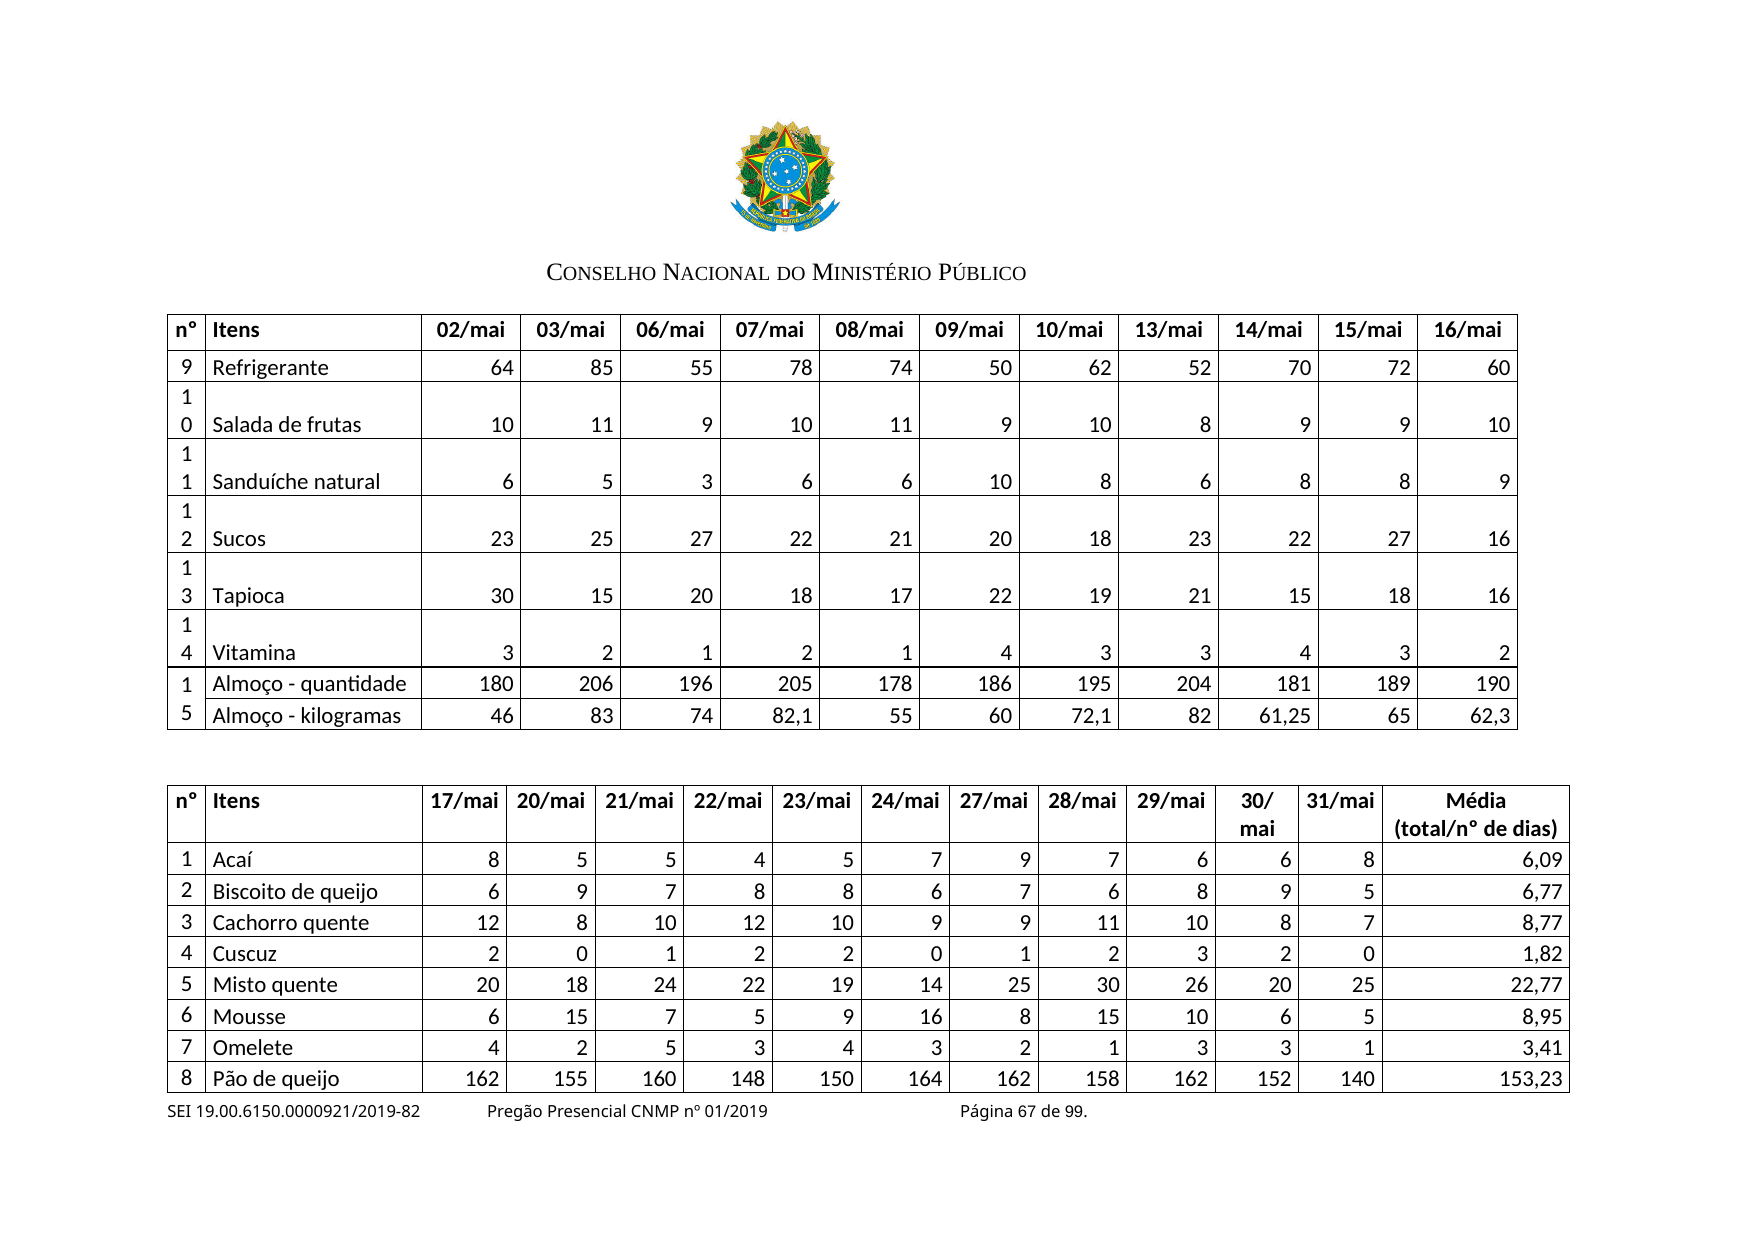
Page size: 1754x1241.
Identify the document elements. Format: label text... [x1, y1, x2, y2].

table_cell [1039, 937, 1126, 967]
table_cell 27 [621, 496, 720, 552]
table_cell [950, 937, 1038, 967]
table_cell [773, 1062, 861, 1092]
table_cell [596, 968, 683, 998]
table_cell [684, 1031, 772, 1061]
table_cell 21 [820, 496, 919, 552]
table_cell 189 [1319, 668, 1417, 698]
table_cell 15 [1219, 553, 1318, 609]
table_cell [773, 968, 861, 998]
table_cell 60 [920, 699, 1019, 729]
table_cell 6 [1127, 843, 1215, 873]
table_header 27/mai [950, 786, 1038, 842]
table_cell 10 [1020, 382, 1118, 438]
table_cell 85 [521, 351, 620, 381]
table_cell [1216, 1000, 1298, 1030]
table_cell 18 [1020, 496, 1118, 552]
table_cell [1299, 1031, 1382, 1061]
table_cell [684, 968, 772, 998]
table_cell 13 [168, 553, 205, 609]
table_cell 27 [1319, 496, 1417, 552]
table_cell Cachorro quente [206, 906, 422, 936]
table_header 15/mai [1319, 315, 1417, 350]
table_header 10/mai [1020, 315, 1118, 350]
table_cell 78 [721, 351, 819, 381]
table_header 24/mai [862, 786, 949, 842]
table_header 20/mai [507, 786, 595, 842]
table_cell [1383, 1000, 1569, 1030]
table_cell 9 [168, 351, 205, 381]
table_cell 8 [1319, 439, 1417, 495]
table_cell 205 [721, 668, 819, 698]
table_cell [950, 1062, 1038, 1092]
table_cell 6 [1216, 843, 1298, 873]
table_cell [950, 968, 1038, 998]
table_cell 8 [1219, 439, 1318, 495]
table_cell 9 [862, 906, 949, 936]
table_cell 10 [422, 382, 520, 438]
table_cell 2 [1418, 610, 1517, 666]
table_cell Tapioca [206, 553, 421, 609]
table_header 28/mai [1039, 786, 1126, 842]
table_cell 196 [621, 668, 720, 698]
table_cell 4 [1219, 610, 1318, 666]
table_cell 82 [1119, 699, 1218, 729]
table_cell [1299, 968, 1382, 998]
table_cell 82,1 [721, 699, 819, 729]
table_cell 9 [507, 875, 595, 905]
table_cell 30 [422, 553, 520, 609]
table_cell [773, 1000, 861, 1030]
table_cell 20 [920, 496, 1019, 552]
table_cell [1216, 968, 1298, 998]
table_cell 52 [1119, 351, 1218, 381]
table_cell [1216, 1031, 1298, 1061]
table_header 29/mai [1127, 786, 1215, 842]
table_cell 206 [521, 668, 620, 698]
table_cell 12 [684, 906, 772, 936]
table_cell 8 [1119, 382, 1218, 438]
table_cell 55 [621, 351, 720, 381]
table_cell 180 [422, 668, 520, 698]
table_header 09/mai [920, 315, 1019, 350]
table_cell 7 [950, 875, 1038, 905]
table_cell Vitamina [206, 610, 421, 666]
table_cell 12 [168, 496, 205, 552]
table_cell 12 [423, 906, 506, 936]
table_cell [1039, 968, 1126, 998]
table_cell 46 [422, 699, 520, 729]
table_cell 3 [1119, 610, 1218, 666]
table_cell 62,3 [1418, 699, 1517, 729]
table_cell 10 [596, 906, 683, 936]
table_cell 8 [1127, 875, 1215, 905]
table_cell 8 [1020, 439, 1118, 495]
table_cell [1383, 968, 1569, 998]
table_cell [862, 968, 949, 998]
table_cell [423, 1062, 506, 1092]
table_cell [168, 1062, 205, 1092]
table_cell 14 [168, 610, 205, 666]
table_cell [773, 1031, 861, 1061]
table_cell 9 [950, 843, 1038, 873]
table_cell 11 [820, 382, 919, 438]
table_cell 2 [721, 610, 819, 666]
table_cell 10 [1418, 382, 1517, 438]
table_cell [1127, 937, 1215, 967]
table_cell 4 [920, 610, 1019, 666]
table_cell 7 [1039, 843, 1126, 873]
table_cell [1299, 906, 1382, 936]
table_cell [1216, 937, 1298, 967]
table_header 22/mai [684, 786, 772, 842]
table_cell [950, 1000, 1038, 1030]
table_cell Almoço - kilogramas [206, 699, 421, 729]
table_cell 6,09 [1383, 843, 1569, 873]
table_header 16/mai [1418, 315, 1517, 350]
table_cell 15 [521, 553, 620, 609]
table_cell 9 [920, 382, 1019, 438]
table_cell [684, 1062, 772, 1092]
table_cell 9 [1418, 439, 1517, 495]
table_header 30/mai [1216, 786, 1298, 842]
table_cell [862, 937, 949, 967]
table_cell 6 [423, 875, 506, 905]
table_cell 6 [1119, 439, 1218, 495]
table_cell 5 [507, 843, 595, 873]
table_cell 6 [862, 875, 949, 905]
table_cell Salada de frutas [206, 382, 421, 438]
table_cell 178 [820, 668, 919, 698]
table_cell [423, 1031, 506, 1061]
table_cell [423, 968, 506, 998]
table_cell 50 [920, 351, 1019, 381]
table_cell 19 [1020, 553, 1118, 609]
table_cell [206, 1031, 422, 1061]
table_cell 6 [422, 439, 520, 495]
table_cell 15 [168, 668, 205, 729]
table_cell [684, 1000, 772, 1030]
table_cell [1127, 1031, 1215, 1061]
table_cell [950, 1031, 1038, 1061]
table_cell 2 [521, 610, 620, 666]
table_cell Refrigerante [206, 351, 421, 381]
table_cell 22 [920, 553, 1019, 609]
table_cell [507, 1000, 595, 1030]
table_cell 20 [621, 553, 720, 609]
table_cell 1 [820, 610, 919, 666]
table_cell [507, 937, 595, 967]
table_cell 8 [507, 906, 595, 936]
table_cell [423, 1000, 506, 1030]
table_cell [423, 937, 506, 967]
table_header 08/mai [820, 315, 919, 350]
table_cell 74 [820, 351, 919, 381]
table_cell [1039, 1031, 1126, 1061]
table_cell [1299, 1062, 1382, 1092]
table_header Itens [206, 315, 421, 350]
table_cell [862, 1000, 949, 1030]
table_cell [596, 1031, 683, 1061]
table_cell 6,77 [1383, 875, 1569, 905]
table_header 14/mai [1219, 315, 1318, 350]
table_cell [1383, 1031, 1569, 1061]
table_header 21/mai [596, 786, 683, 842]
table_cell 2 [168, 875, 205, 905]
table_cell Sucos [206, 496, 421, 552]
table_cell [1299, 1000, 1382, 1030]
table_cell 6 [1039, 875, 1126, 905]
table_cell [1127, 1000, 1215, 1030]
table_cell 190 [1418, 668, 1517, 698]
table_cell 5 [521, 439, 620, 495]
table_cell 11 [168, 439, 205, 495]
table_cell 6 [820, 439, 919, 495]
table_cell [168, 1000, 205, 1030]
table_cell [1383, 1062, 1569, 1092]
table_cell 195 [1020, 668, 1118, 698]
table_header 17/mai [423, 786, 506, 842]
table_cell 25 [521, 496, 620, 552]
table_header 06/mai [621, 315, 720, 350]
table_cell 3 [168, 906, 205, 936]
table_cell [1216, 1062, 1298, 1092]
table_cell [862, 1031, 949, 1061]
table_cell 16 [1418, 496, 1517, 552]
table_cell 1 [621, 610, 720, 666]
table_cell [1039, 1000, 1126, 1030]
table_header 03/mai [521, 315, 620, 350]
table_cell 9 [621, 382, 720, 438]
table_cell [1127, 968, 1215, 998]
table_cell 70 [1219, 351, 1318, 381]
table_cell 74 [621, 699, 720, 729]
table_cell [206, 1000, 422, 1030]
table_cell 22 [1219, 496, 1318, 552]
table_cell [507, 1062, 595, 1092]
table_cell 65 [1319, 699, 1417, 729]
table_cell 3 [422, 610, 520, 666]
table_cell 10 [773, 906, 861, 936]
table_cell 21 [1119, 553, 1218, 609]
table_cell 3 [1020, 610, 1118, 666]
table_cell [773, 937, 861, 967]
table_cell 23 [1119, 496, 1218, 552]
table_cell 204 [1119, 668, 1218, 698]
table_cell 60 [1418, 351, 1517, 381]
table_cell 9 [1219, 382, 1318, 438]
table_header 02/mai [422, 315, 520, 350]
table_cell 5 [596, 843, 683, 873]
table_cell Acaí [206, 843, 422, 873]
table_cell 61,25 [1219, 699, 1318, 729]
table_cell 8 [423, 843, 506, 873]
table_cell 18 [1319, 553, 1417, 609]
table_cell 8 [773, 875, 861, 905]
table_header 07/mai [721, 315, 819, 350]
table_cell 10 [920, 439, 1019, 495]
table_cell 8 [684, 875, 772, 905]
table_cell 62 [1020, 351, 1118, 381]
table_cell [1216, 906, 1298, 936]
table_cell 23 [422, 496, 520, 552]
table_header 23/mai [773, 786, 861, 842]
table_cell 17 [820, 553, 919, 609]
table_cell 3 [621, 439, 720, 495]
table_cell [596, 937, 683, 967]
table_cell 5 [773, 843, 861, 873]
table_cell 6 [721, 439, 819, 495]
table_header 31/mai [1299, 786, 1382, 842]
table_cell 72,1 [1020, 699, 1118, 729]
table_cell Biscoito de queijo [206, 875, 422, 905]
table_cell 186 [920, 668, 1019, 698]
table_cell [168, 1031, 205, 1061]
table_cell 7 [862, 843, 949, 873]
table_cell 5 [1299, 875, 1382, 905]
table_cell 10 [1127, 906, 1215, 936]
table_cell 9 [1216, 875, 1298, 905]
table_header 13/mai [1119, 315, 1218, 350]
table_header Média (total/nº de dias) [1383, 786, 1569, 842]
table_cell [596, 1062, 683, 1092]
table_cell 55 [820, 699, 919, 729]
table_cell Almoço - quantidade [206, 668, 421, 698]
table_cell 18 [721, 553, 819, 609]
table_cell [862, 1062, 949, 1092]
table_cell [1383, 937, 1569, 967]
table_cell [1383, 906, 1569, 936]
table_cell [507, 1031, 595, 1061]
table_cell 3 [1319, 610, 1417, 666]
table_cell 64 [422, 351, 520, 381]
table_header Itens [206, 786, 422, 842]
table_cell 11 [521, 382, 620, 438]
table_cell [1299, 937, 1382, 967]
table_cell 22 [721, 496, 819, 552]
table_cell 10 [168, 382, 205, 438]
table_cell 10 [721, 382, 819, 438]
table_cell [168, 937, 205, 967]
table_cell 9 [950, 906, 1038, 936]
table_cell 181 [1219, 668, 1318, 698]
table_header nº [168, 315, 205, 350]
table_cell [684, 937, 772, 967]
table_header nº [168, 786, 205, 842]
table_cell 16 [1418, 553, 1517, 609]
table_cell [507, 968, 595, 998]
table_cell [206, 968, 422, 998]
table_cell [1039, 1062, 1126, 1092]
table_cell 83 [521, 699, 620, 729]
table_cell 4 [684, 843, 772, 873]
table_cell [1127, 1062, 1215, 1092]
table_cell Sanduíche natural [206, 439, 421, 495]
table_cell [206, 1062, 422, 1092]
table_cell 11 [1039, 906, 1126, 936]
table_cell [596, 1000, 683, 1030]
table_cell 8 [1299, 843, 1382, 873]
table_cell 1 [168, 843, 205, 873]
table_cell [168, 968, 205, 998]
table_cell 72 [1319, 351, 1417, 381]
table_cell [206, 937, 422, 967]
table_cell 7 [596, 875, 683, 905]
table_cell 9 [1319, 382, 1417, 438]
